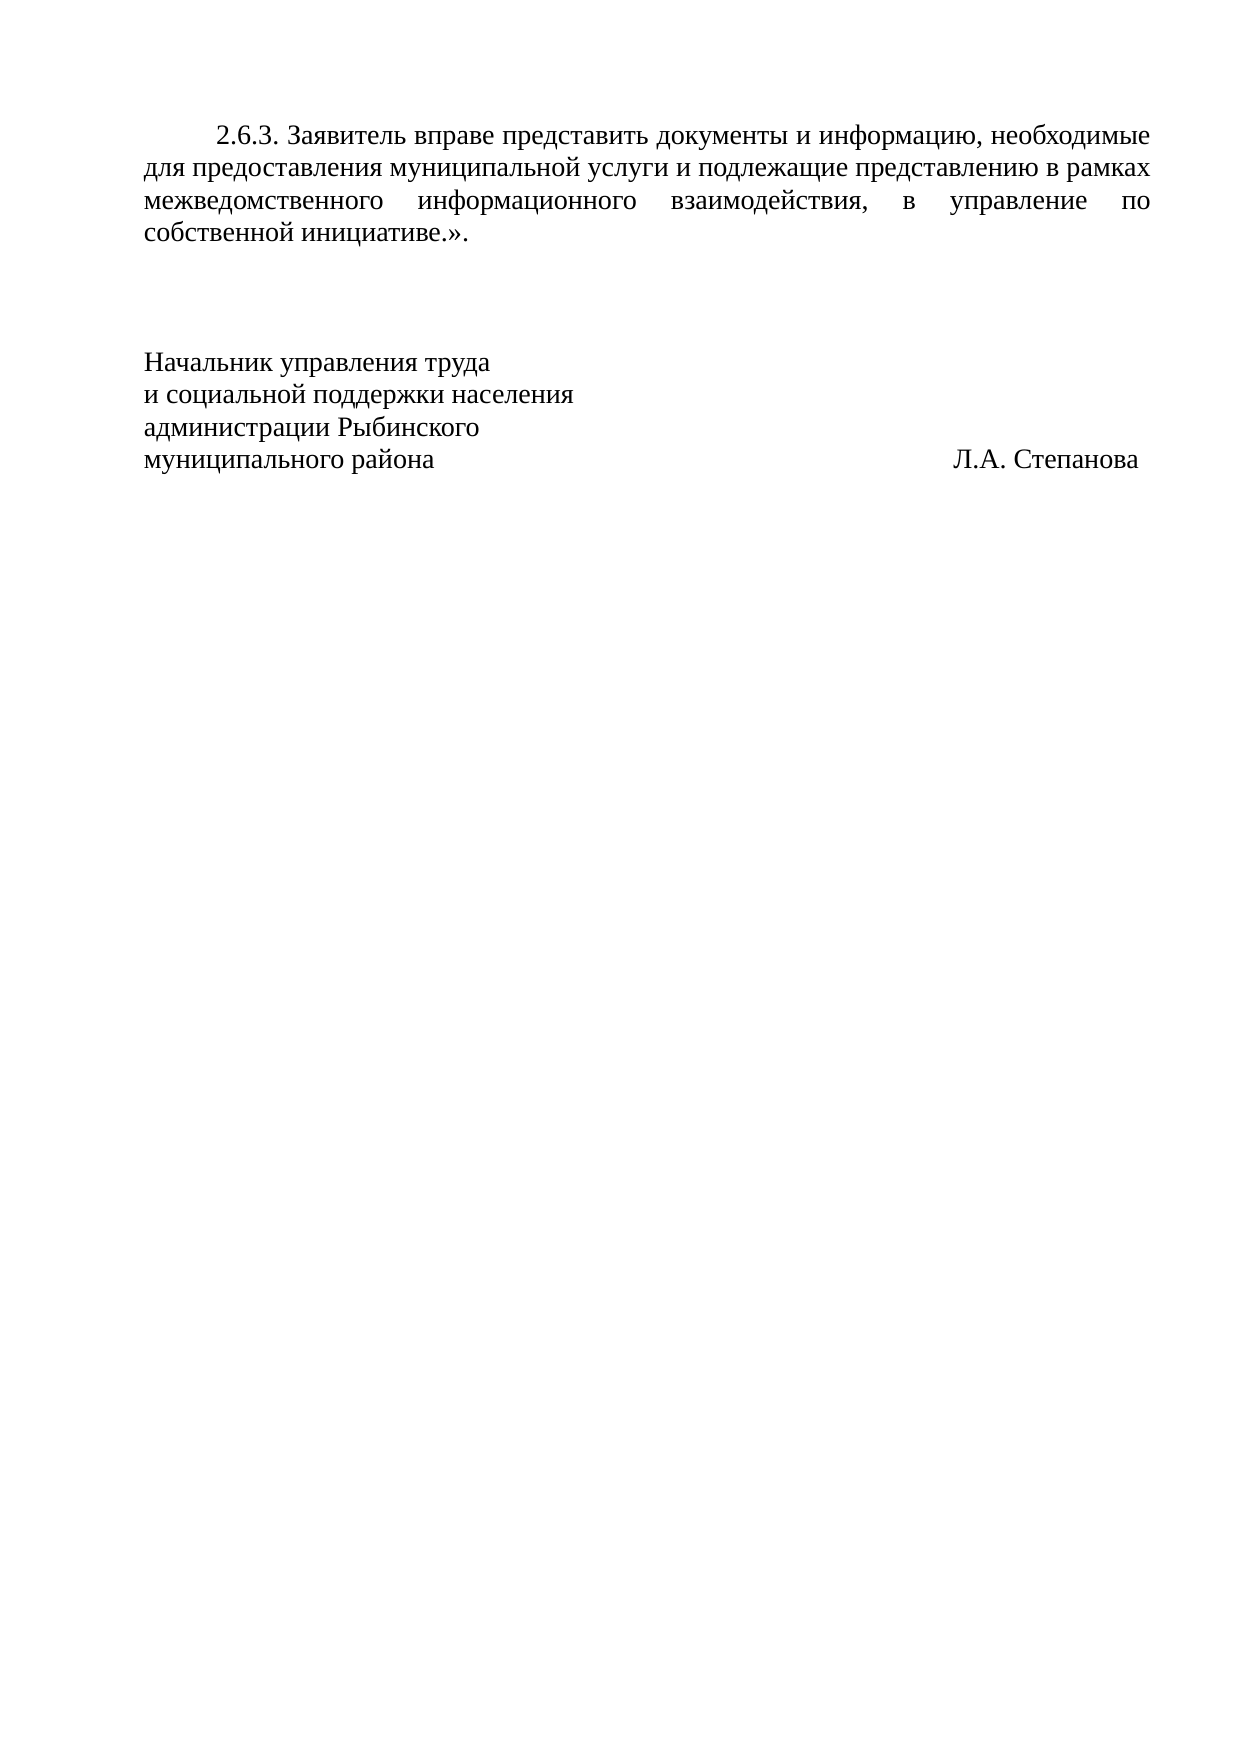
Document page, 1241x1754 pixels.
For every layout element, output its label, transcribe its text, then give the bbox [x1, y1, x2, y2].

text Начальник управления труда [144, 345, 1152, 377]
text муниципального района Л.А. Степанова [144, 442, 1152, 474]
text и социальной поддержки населения [144, 377, 1152, 410]
text 2.6.3. Заявитель вправе представить документы и информацию, необходимые для предоставления муниципальной услуги и подлежащие представлению в рамках межведомственного информационного взаимодействия, в управление по собственной инициативе.». [144, 118, 1152, 248]
text администрации Рыбинского [144, 410, 1152, 442]
